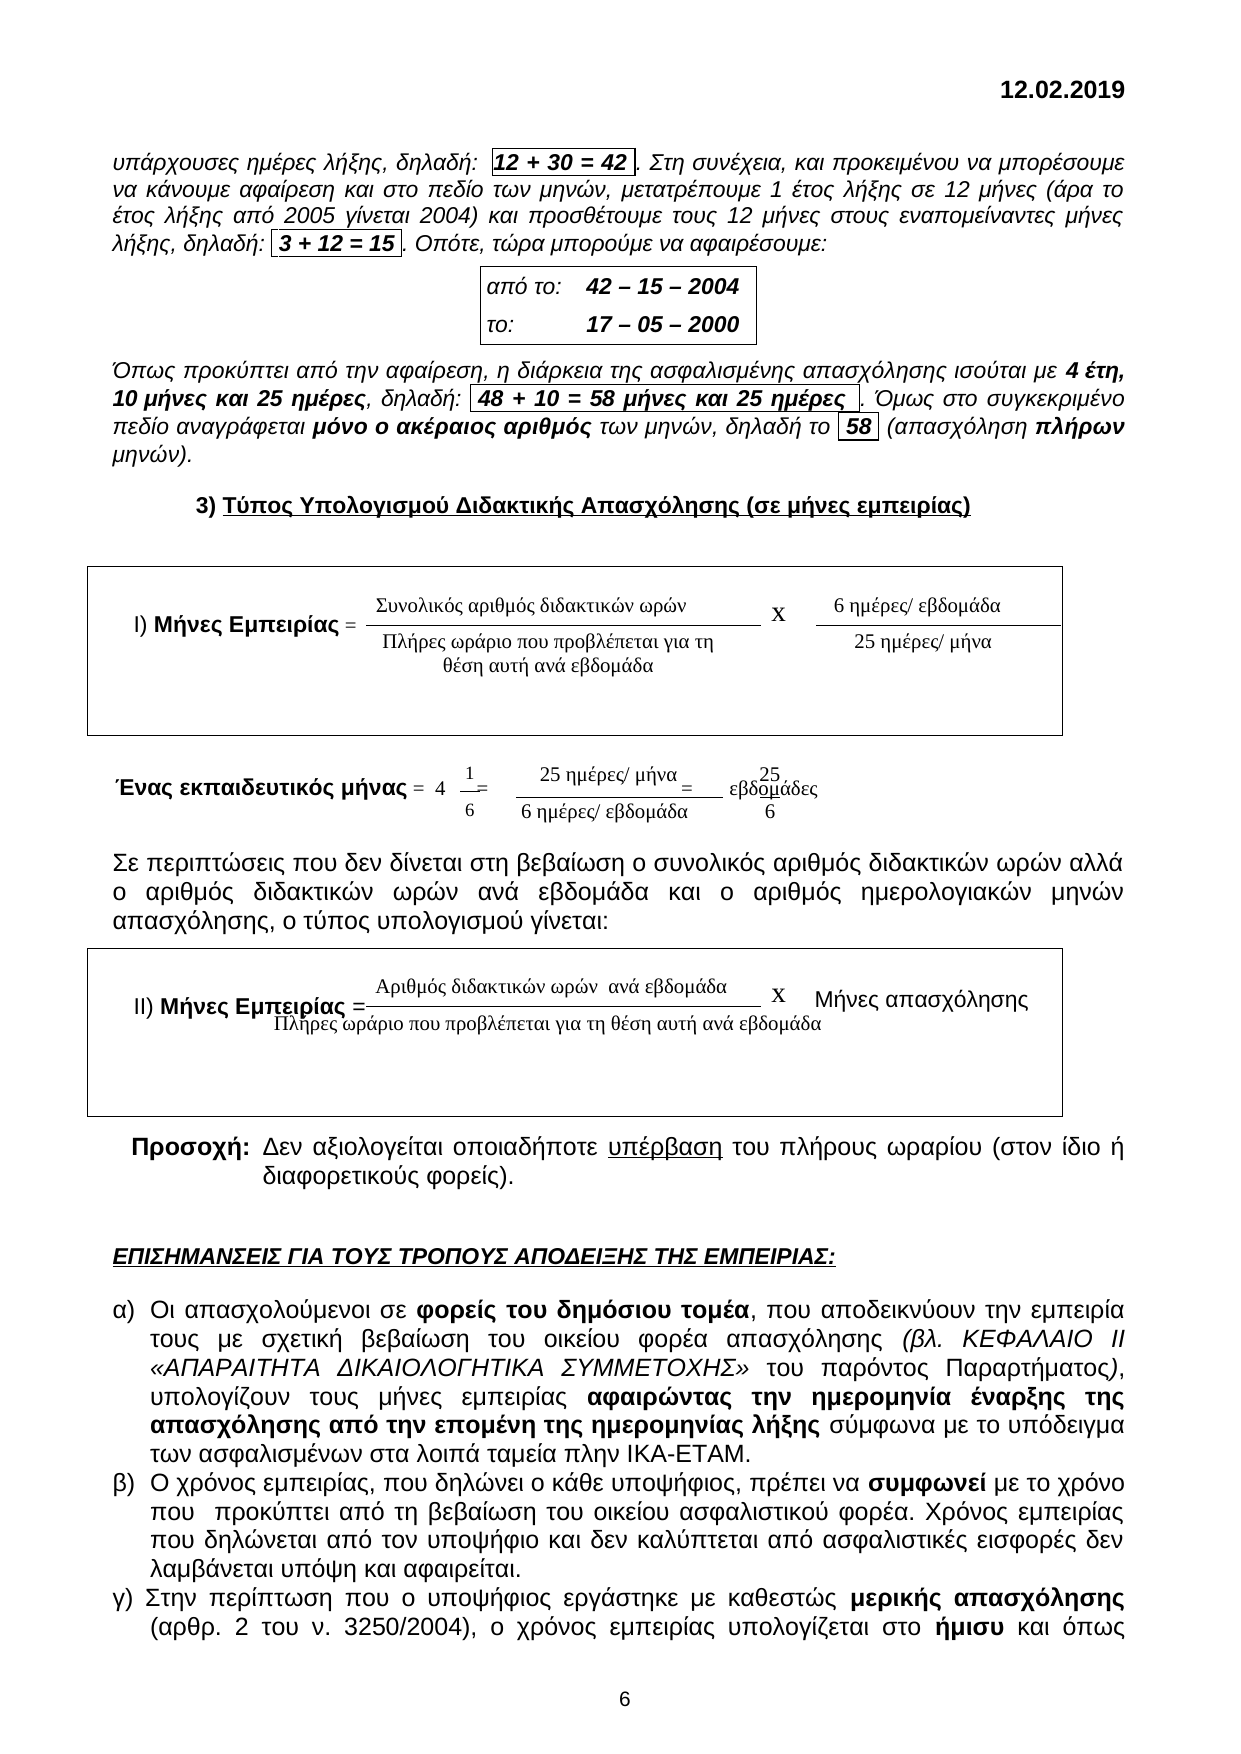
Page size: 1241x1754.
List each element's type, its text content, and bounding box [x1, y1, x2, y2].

text β) Ο χρόνος εμπειρίας, που δηλώνει ο κάθε υποψήφιος, πρέπει να συμφωνεί με το χρόνο που προκύπτει από τη βεβαίωση του οικείου ασφαλιστικού φορέα. Χρόνος εμπειρίας που δηλώνεται από τον υποψήφιο και δεν καλύπτεται από ασφαλιστικές εισφορές δεν λαμβάνεται υπόψη και αφαιρείται. [112, 1468, 1125, 1583]
text Σε περιπτώσεις που δεν δίνεται στη βεβαίωση ο συνολικός αριθμός διδακτικών ωρών αλλά ο αριθμός διδακτικών ωρών ανά εβδομάδα και ο αριθμός ημερολογιακών μηνών απασχόλησης, ο τύπος υπολογισμού γίνεται: [112, 848, 1125, 934]
table_cell το: [481, 306, 579, 344]
table_header 42 – 15 – 2004 [579, 267, 756, 306]
table_cell 17 – 05 – 2000 [579, 306, 756, 344]
text Όπως προκύπτει από την αφαίρεση, η διάρκεια της ασφαλισμένης απασχόλησης ισούται με 4 έτη, 10 μήνες και 25 ημέρες, δηλαδή: 48 + 10 = 58 μήνες και 25 ημέρες . Όμως στο συγκεκριμένο πεδίο αναγράφεται μόνο ο ακέραιος αριθμός των μηνών, δηλαδή το 58 (απασχόληση πλήρων μηνών). [112, 357, 1125, 467]
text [112, 1583, 1125, 1640]
text Προσοχή: Δεν αξιολογείται οποιαδήποτε υπέρβαση του πλήρους ωραρίου (στον ίδιο ή διαφορετικούς φορείς). [131, 1132, 1125, 1189]
text ΕΠΙΣΗΜΑΝΣΕΙΣ ΓΙΑ ΤΟΥΣ ΤΡΟΠΟΥΣ ΑΠΟΔΕΙΞΗΣ ΤΗΣ ΕΜΠΕΙΡΙΑΣ: [112, 1243, 1125, 1269]
text 3) Τύπος Υπολογισμού Διδακτικής Απασχόλησης (σε μήνες εμπειρίας) [112, 492, 1125, 518]
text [112, 148, 1125, 257]
text α) Οι απασχολούμενοι σε φορείς του δημόσιου τομέα, που αποδεικνύουν την εμπειρία τους με σχετική βεβαίωση του οικείου φορέα απασχόλησης (βλ. ΚΕΦΑΛΑΙΟ ΙΙ «ΑΠΑΡΑΙΤΗΤΑ ΔΙΚΑΙΟΛΟΓΗΤΙΚΑ ΣΥΜΜΕΤΟΧΗΣ» του παρόντος Παραρτήματος), υπολογίζουν τους μήνες εμπειρίας αφαιρώντας την ημερομηνία έναρξης της απασχόλησης από την επομένη της ημερομηνίας λήξης σύμφωνα με το υπόδειγμα των ασφαλισμένων στα λοιπά ταμεία πλην ΙΚΑ-ΕΤΑΜ. [112, 1295, 1125, 1468]
table_header από το: [481, 267, 579, 306]
